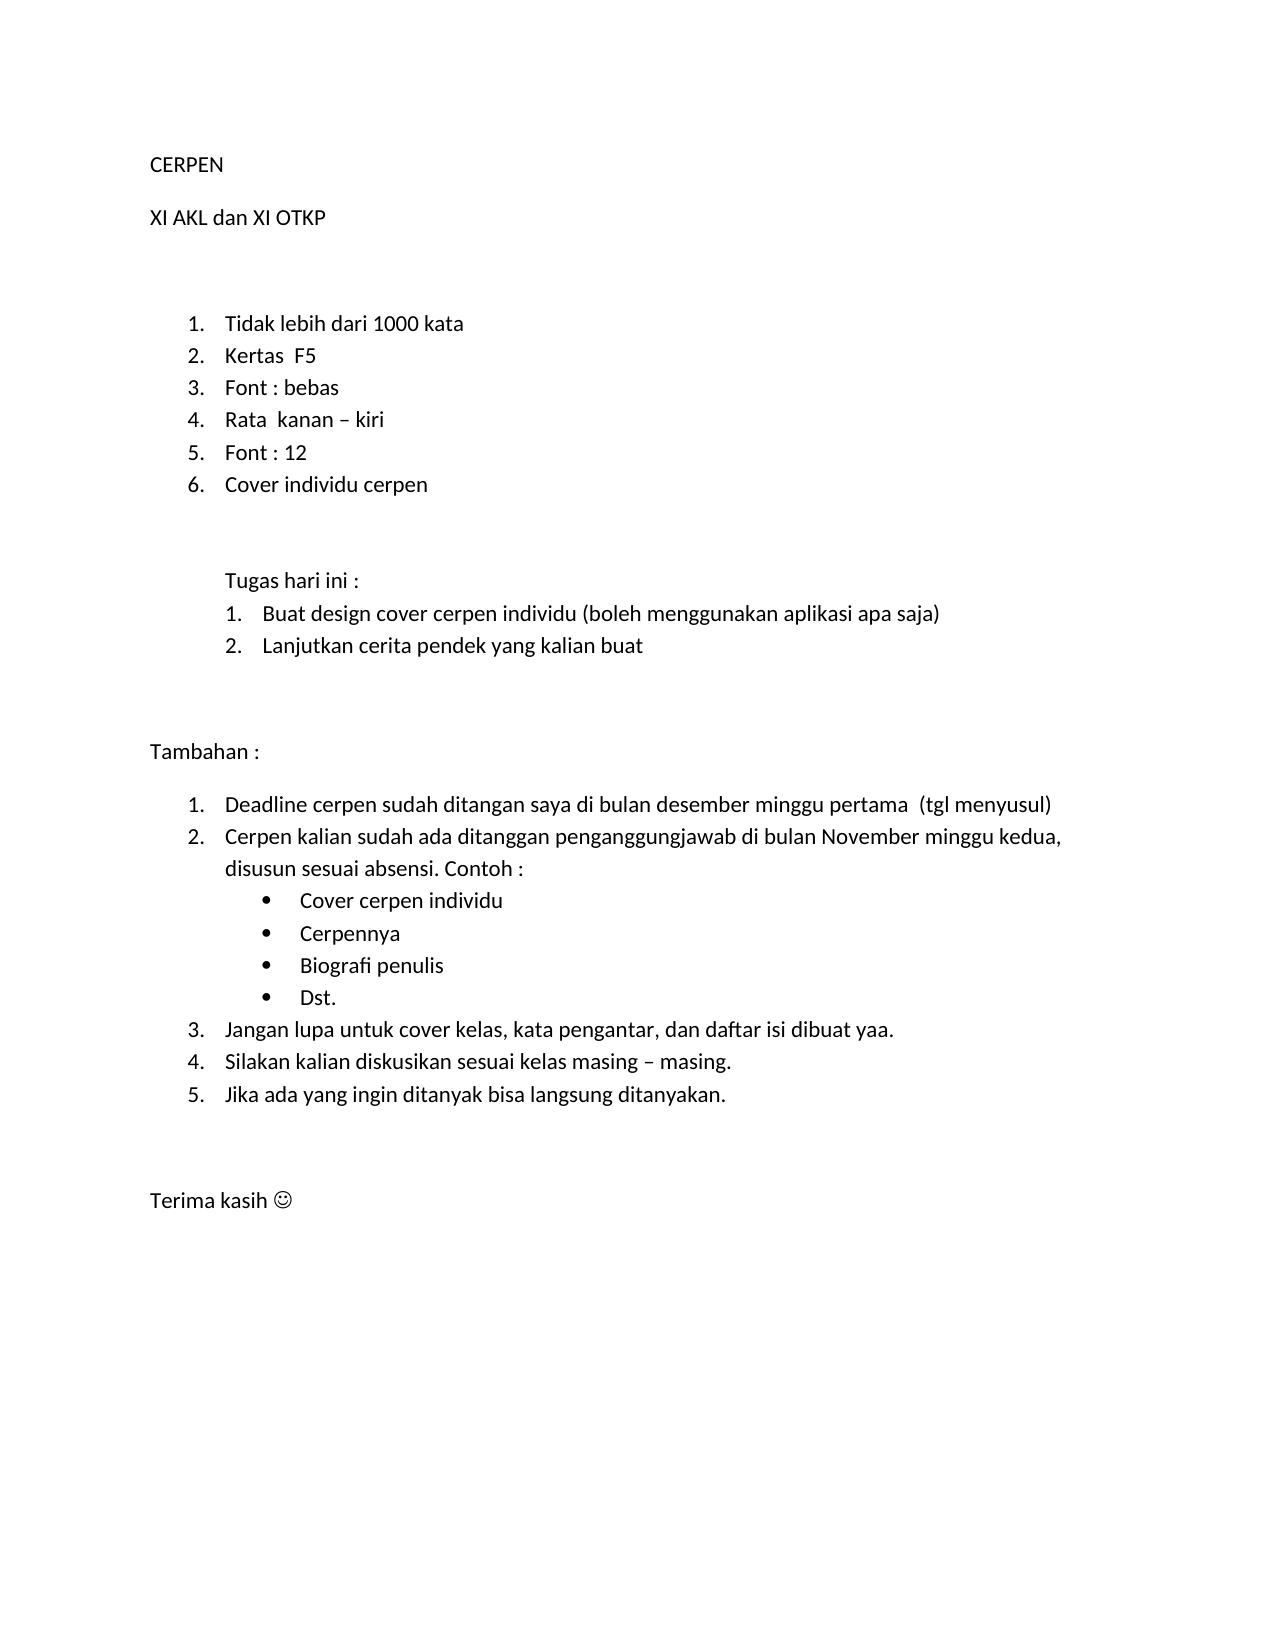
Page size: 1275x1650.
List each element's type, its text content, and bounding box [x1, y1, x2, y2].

list Jangan lupa untuk cover kelas, kata pengantar, dan daftar isi dibuat yaa. [187, 1015, 1125, 1043]
list Rata kanan – kiri [187, 406, 1125, 434]
list Lanjutkan cerita pendek yang kalian buat [225, 631, 1125, 659]
text XI AKL dan XI OTKP [150, 203, 1125, 231]
list Cerpen kalian sudah ada ditanggan penganggungjawab di bulan November minggu kedua, disusun sesuai absensi. Contoh : [187, 822, 1125, 882]
list Silakan kalian diskusikan sesuai kelas masing – masing. [187, 1047, 1125, 1076]
list Biografi penulis [262, 951, 1125, 979]
text CERPEN [150, 150, 1125, 178]
list Font : bebas [187, 373, 1125, 401]
list Cover individu cerpen [187, 470, 1125, 498]
list Deadline cerpen sudah ditangan saya di bulan desember minggu pertama (tgl menyusul) [187, 790, 1125, 818]
list Cerpennya [262, 919, 1125, 947]
list Font : 12 [187, 438, 1125, 466]
list Tidak lebih dari 1000 kata [187, 309, 1125, 337]
list Kertas F5 [187, 341, 1125, 369]
list Cover cerpen individu [262, 887, 1125, 914]
list Jika ada yang ingin ditanyak bisa langsung ditanyakan. [187, 1080, 1125, 1108]
text Tambahan : [150, 737, 1125, 765]
list Dst. [262, 983, 1125, 1011]
list Buat design cover cerpen individu (boleh menggunakan aplikasi apa saja) [225, 599, 1125, 627]
text Terima kasih [150, 1186, 1125, 1214]
list Tugas hari ini : [225, 567, 1125, 594]
